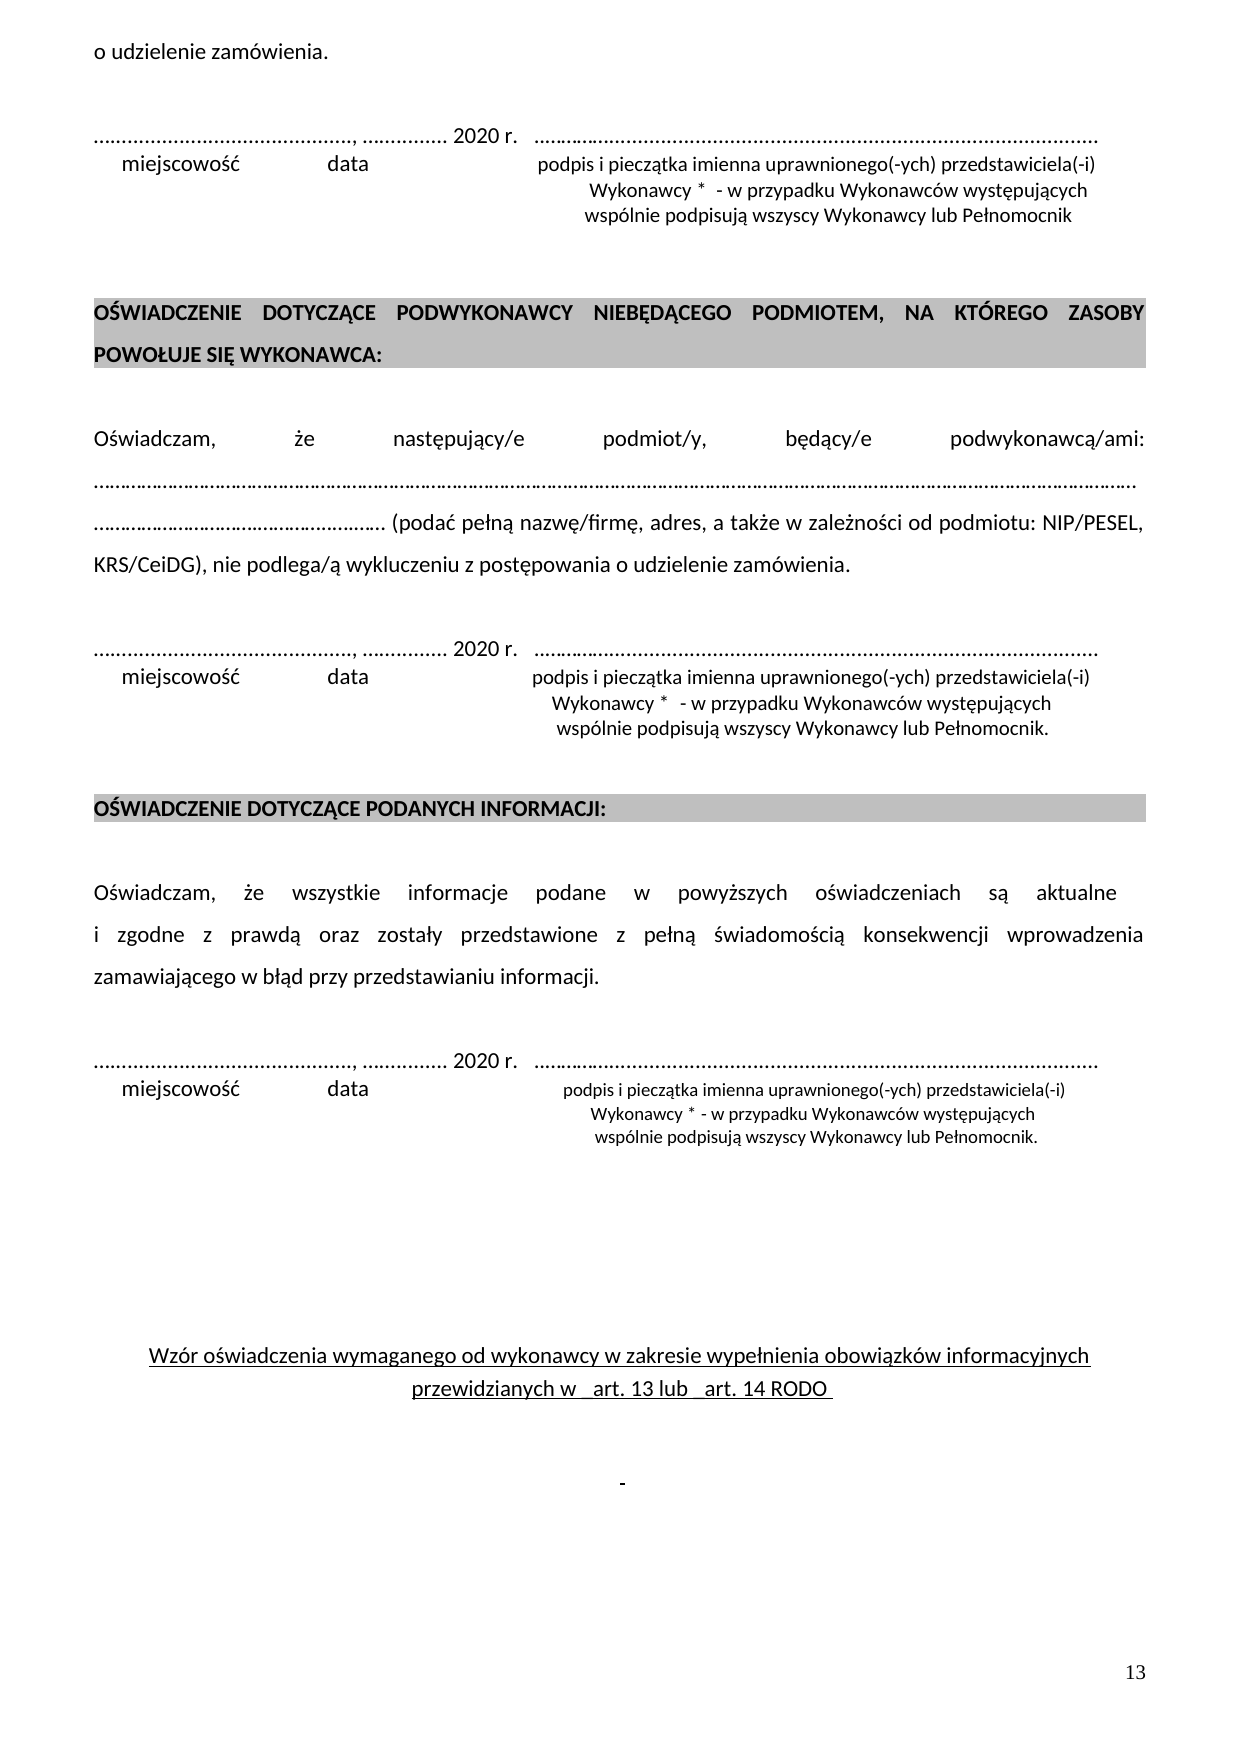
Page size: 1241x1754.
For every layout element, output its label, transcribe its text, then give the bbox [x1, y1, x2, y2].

text miejscowość data podpis i pieczątka imienna uprawnionego(-ych) przedstawiciela(-i) [49, 1074, 1146, 1102]
text wspólnie podpisują wszyscy Wykonawcy lub Pełnomocnik. [49, 715, 1146, 741]
text Wzór oświadczenia wymaganego od wykonawcy w zakresie wypełnienia obowiązków informacyjnych przewidzianych w _art. 13 lub _art. 14 RODO [94, 1341, 1146, 1402]
text wspólnie podpisują wszyscy Wykonawcy lub Pełnomocnik. [49, 1125, 1146, 1148]
text OŚWIADCZENIE DOTYCZĄCE PODANYCH INFORMACJI: [94, 794, 1146, 822]
text miejscowość data podpis i pieczątka imienna uprawnionego(-ych) przedstawiciela(-i) [49, 662, 1146, 690]
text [94, 37, 1146, 65]
text miejscowość data podpis i pieczątka imienna uprawnionego(-ych) przedstawiciela(-i) [49, 149, 1146, 177]
text OŚWIADCZENIE DOTYCZĄCE PODWYKONAWCY NIEBĘDĄCEGO PODMIOTEM, NA KTÓREGO ZASOBY POWOŁUJE SIĘ WYKONAWCA: [94, 298, 1146, 368]
text Oświadczam, że następujący/e podmiot/y, będący/e podwykonawcą/ami: ………………………………………………………………………………………………………………………………………………………………………………………………………….…………..….…… (podać pełną nazwę/firmę, adres, a także w zależności od podmiotu: NIP/PESEL, KRS/CeiDG), nie podlega/ą wykluczeniu z postępowania o udzielenie zamówienia. [94, 424, 1146, 578]
text Wykonawcy * - w przypadku Wykonawców występujących [49, 690, 1146, 715]
text ….........................................., …............ 2020 r. ..…………..................................................................................... [94, 634, 1146, 662]
text ….........................................., …............ 2020 r. ..…………..................................................................................... [94, 1046, 1146, 1074]
text Oświadczam, że wszystkie informacje podane w powyższych oświadczeniach są aktualne i zgodne z prawdą oraz zostały przedstawione z pełną świadomością konsekwencji wprowadzenia zamawiającego w błąd przy przedstawianiu informacji. [94, 878, 1146, 990]
text Wykonawcy * - w przypadku Wykonawców występujących [448, 177, 1146, 203]
text wspólnie podpisują wszyscy Wykonawcy lub Pełnomocnik [49, 203, 1146, 228]
text Wykonawcy * - w przypadku Wykonawców występujących [482, 1102, 1146, 1125]
text ….........................................., …............ 2020 r. ..…………..................................................................................... [94, 121, 1146, 149]
